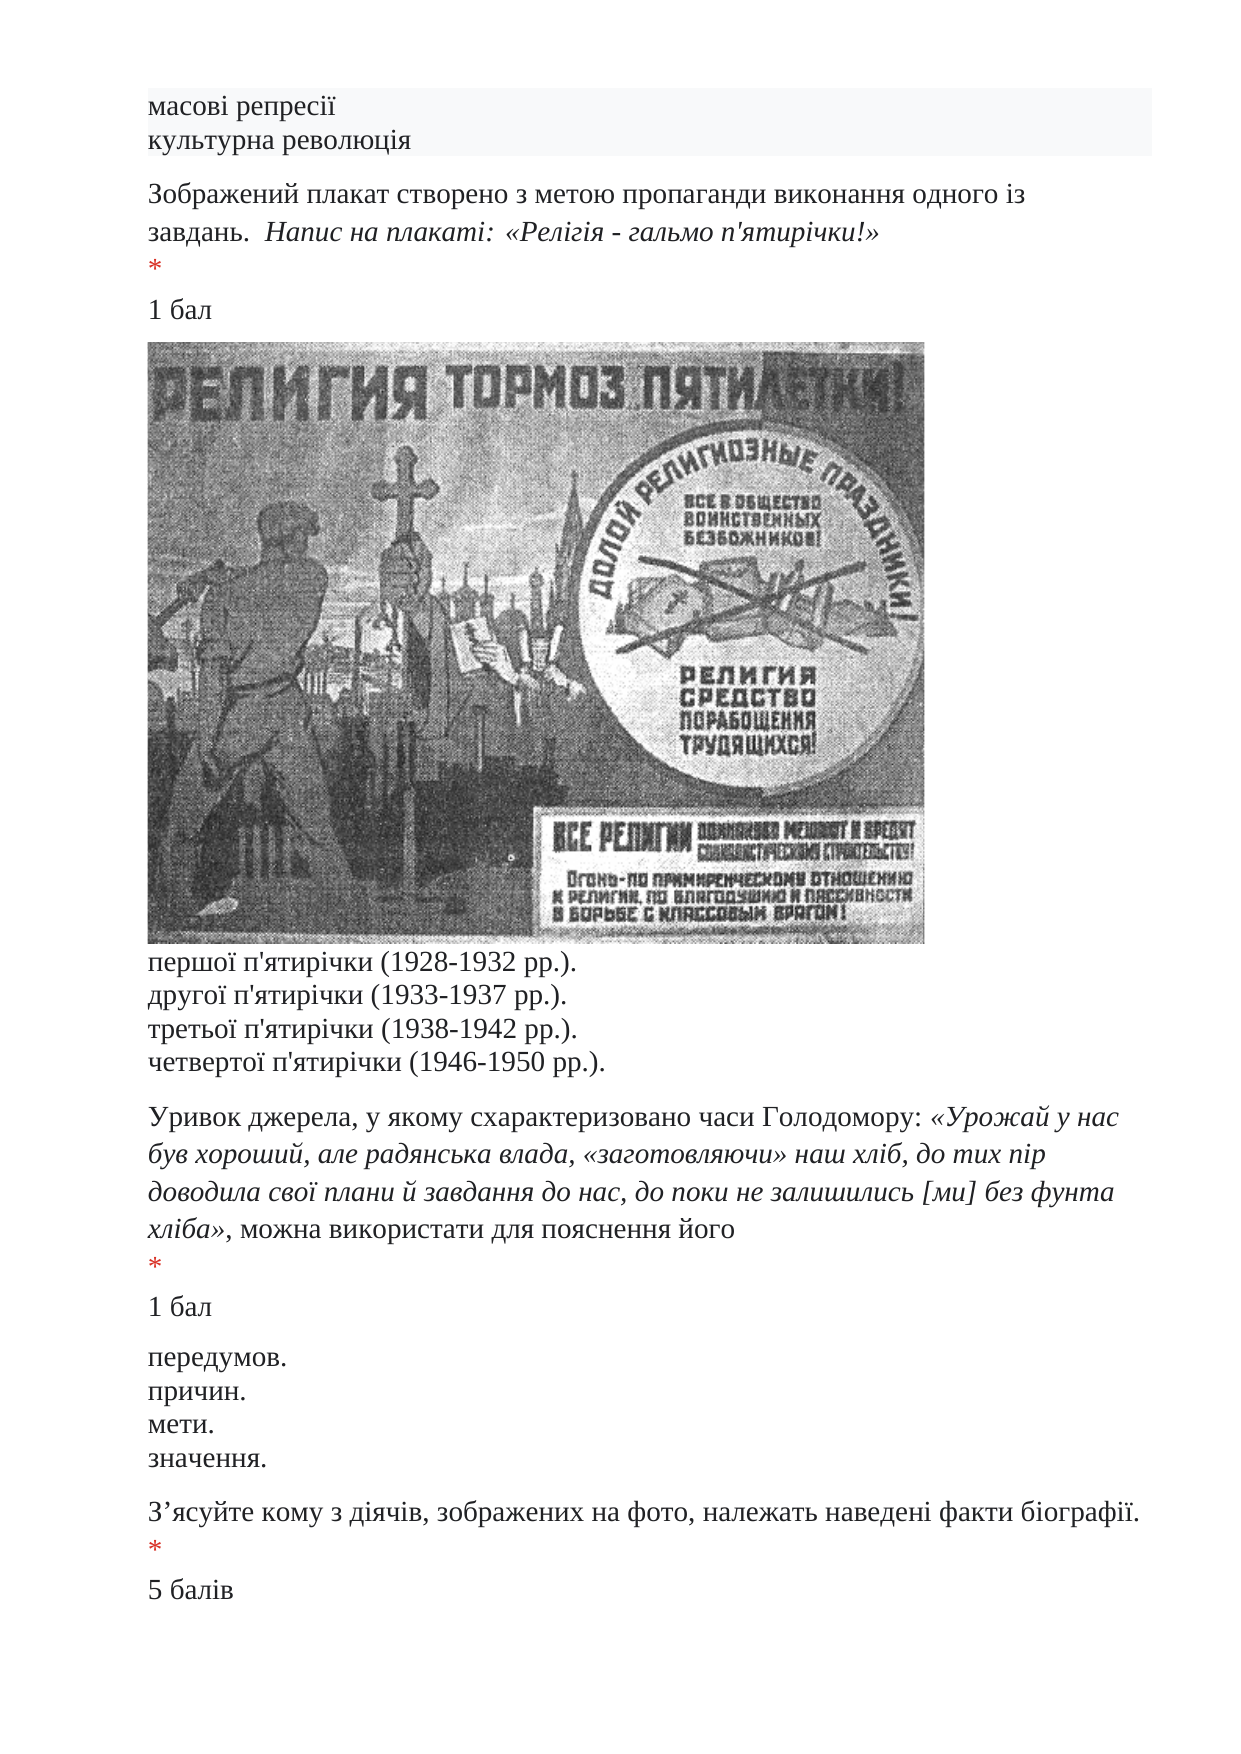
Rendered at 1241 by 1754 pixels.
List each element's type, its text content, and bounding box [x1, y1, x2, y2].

text Зображений плакат створено з метою пропаганди виконання одного із завдань. Напис на плакаті: «Релігія - гальмо п'ятирічки!» * [148, 172, 1152, 285]
text причин. [148, 1373, 1152, 1407]
text першої п'ятирічки (1928-1932 рр.). [148, 944, 1152, 977]
text Уривок джерела, у якому схарактеризовано часи Голодомору: «Урожай у нас був хороший, але радянська влада, «заготовляючи» наш хліб, до тих пір доводила свої плани й завдання до нас, до поки не залишились [ми] без фунта хліба», можна використати для пояснення його * [148, 1095, 1152, 1282]
text 1 бал [148, 1282, 1152, 1323]
text четвертої п'ятирічки (1946-1950 рр.). [148, 1044, 1152, 1078]
text З’ясуйте кому з діячів, зображених на фото, належать наведені факти біографії. * [148, 1490, 1152, 1565]
text передумов. [148, 1339, 1152, 1373]
text мети. [148, 1407, 1152, 1440]
text третьої п'ятирічки (1938-1942 рр.). [148, 1011, 1152, 1044]
text 5 балів [148, 1565, 1152, 1606]
text масові репресії [148, 88, 1152, 122]
text культурна революція [148, 122, 1152, 156]
text другої п'ятирічки (1933-1937 рр.). [148, 977, 1152, 1011]
text значення. [148, 1440, 1152, 1474]
text 1 бал [148, 285, 1152, 325]
picture [147, 342, 925, 944]
